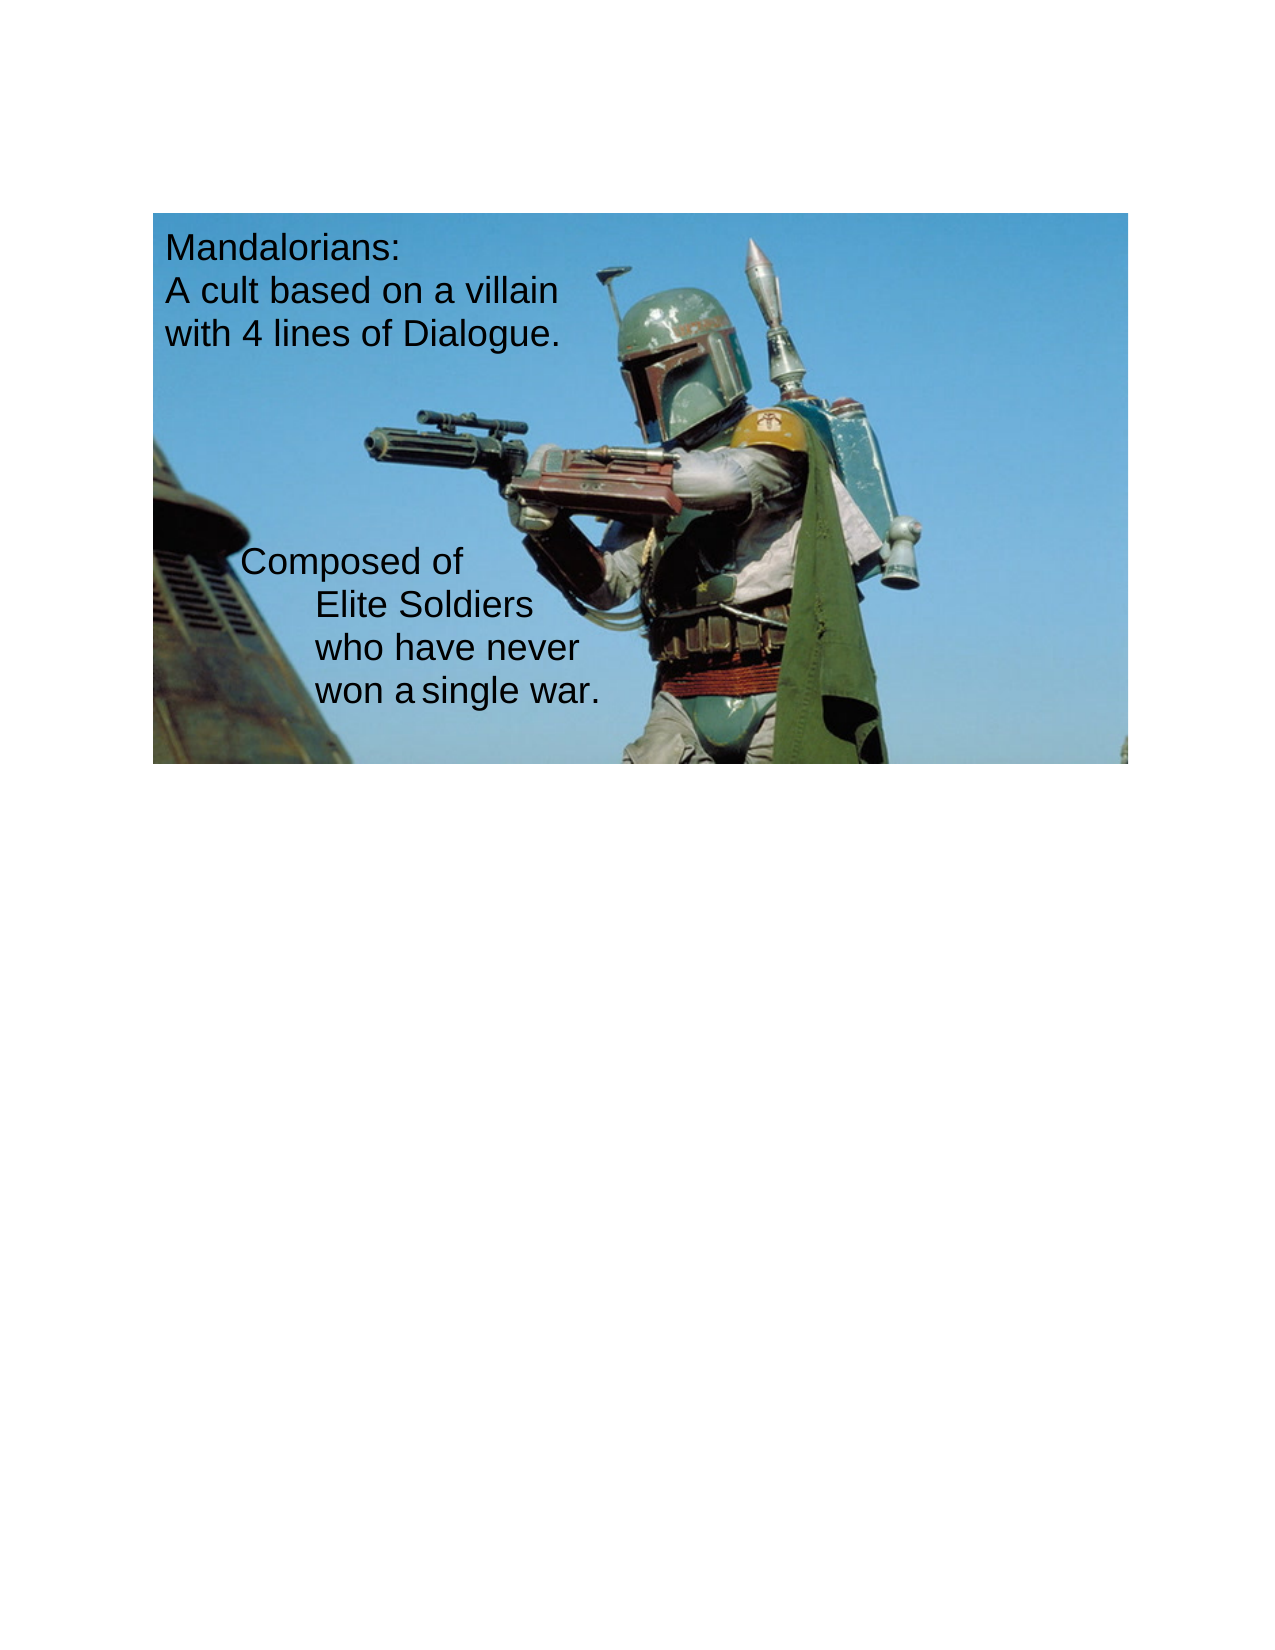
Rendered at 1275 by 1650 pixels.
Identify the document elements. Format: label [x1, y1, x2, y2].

picture [153, 213, 1129, 764]
